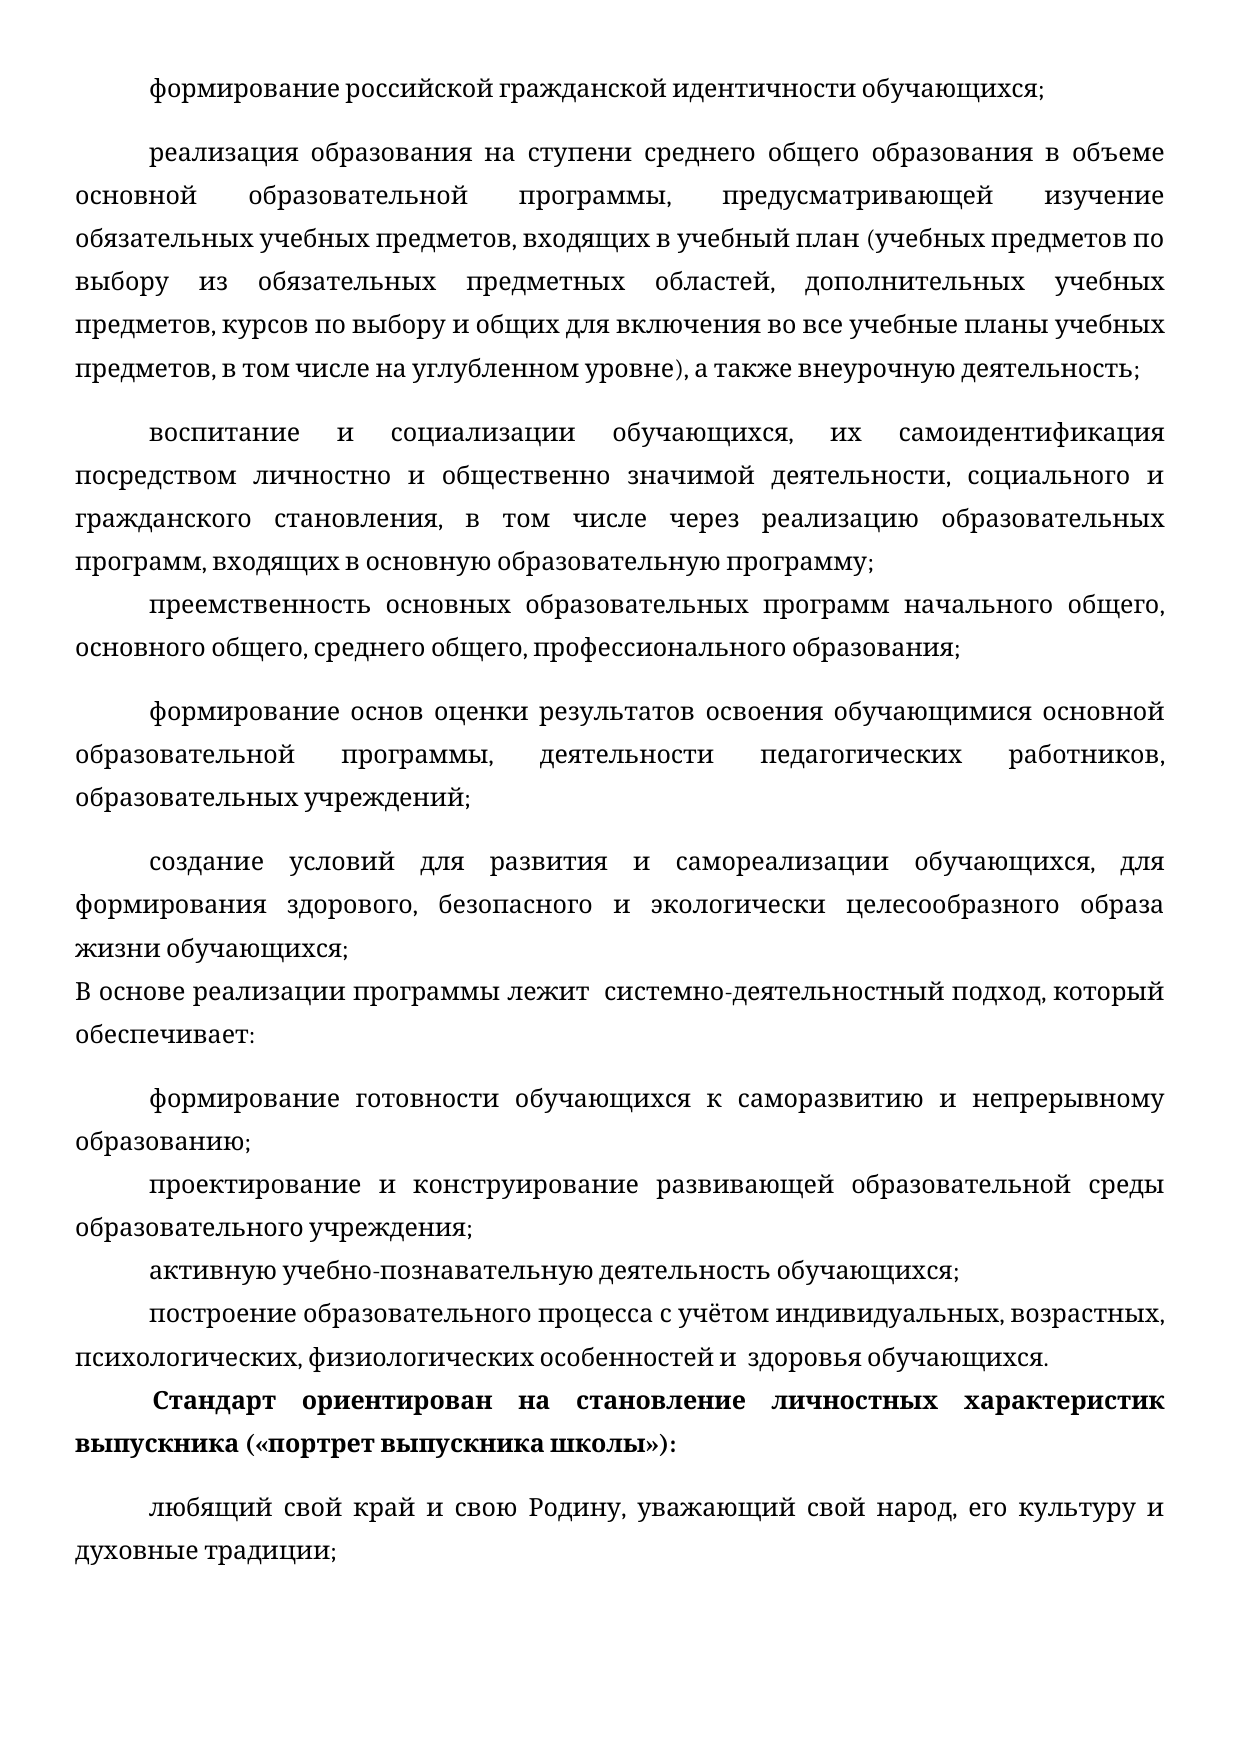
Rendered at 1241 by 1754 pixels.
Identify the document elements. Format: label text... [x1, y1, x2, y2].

text реализация образования на ступени среднего общего образования в объеме основной образовательной программы, предусматривающей изучение обязательных учебных предметов, входящих в учебный план (учебных предметов по выбору из обязательных предметных областей, дополнительных учебных предметов, курсов по выбору и общих для включения во все учебные планы учебных предметов, в том числе на углубленном уровне), а также внеурочную деятельность; [75, 139, 1165, 383]
text формирование основ оценки результатов освоения обучающимися основной образовательной программы, деятельности педагогических работников, образовательных учреждений; [75, 698, 1165, 813]
text В основе реализации программы лежит системно-деятельностный подход, который обеспечивает: [75, 978, 1165, 1049]
text любящий свой край и свою Родину, уважающий свой народ, его культуру и духовные традиции; [75, 1494, 1165, 1566]
text формирование российской гражданской идентичности обучающихся; [75, 75, 1165, 104]
text построение образовательного процесса с учётом индивидуальных, возрастных, психологических, физиологических особенностей и здоровья обучающихся. [75, 1300, 1165, 1372]
text создание условий для развития и самореализации обучающихся, для формирования здорового, безопасного и экологически целесообразного образа жизни обучающихся; [75, 848, 1165, 963]
text Стандарт ориентирован на становление личностных характеристик выпускника («портрет выпускника школы»): [75, 1387, 1165, 1458]
text преемственность основных образовательных программ начального общего, основного общего, среднего общего, профессионального образования; [75, 591, 1165, 663]
text формирование готовности обучающихся к саморазвитию и непрерывному образованию; [75, 1085, 1165, 1157]
text проектирование и конструирование развивающей образовательной среды образовательного учреждения; [75, 1171, 1165, 1243]
text активную учебно-познавательную деятельность обучающихся; [75, 1257, 1165, 1286]
text воспитание и социализации обучающихся, их самоидентификация посредством личностно и общественно значимой деятельности, социального и гражданского становления, в том числе через реализацию образовательных программ, входящих в основную образовательную программу; [75, 418, 1165, 577]
